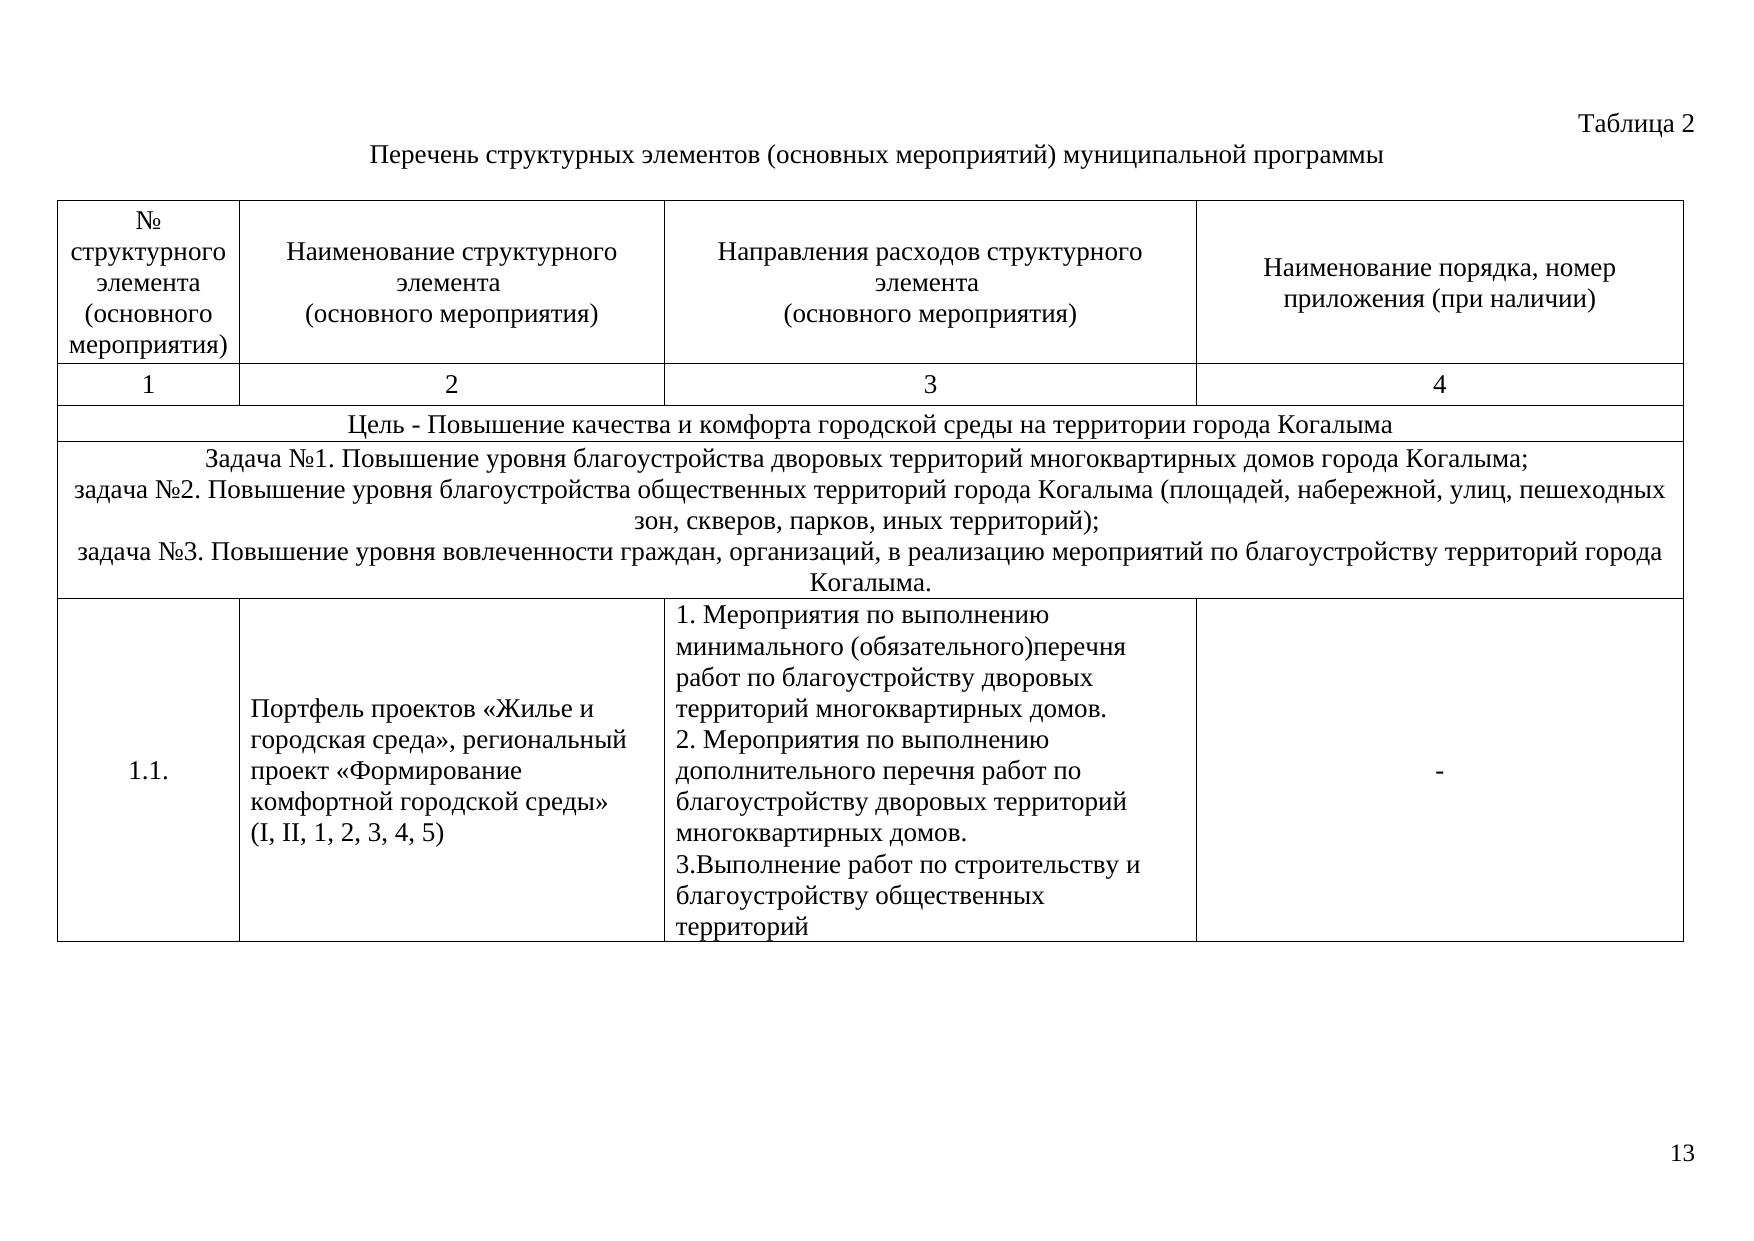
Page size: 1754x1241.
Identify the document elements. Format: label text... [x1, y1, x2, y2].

table_header Наименование порядка, номер приложения (при наличии) [1197, 201, 1683, 363]
table_cell Задача №1. Повышение уровня благоустройства дворовых территорий многоквартирных домов города Когалыма; задача №2. Повышение уровня благоустройства общественных территорий города Когалыма (площадей, набережной, улиц, пешеходных зон, скверов, парков, иных территорий); задача №3. Повышение уровня вовлеченности граждан, организаций, в реализацию мероприятий по благоустройству территорий города Когалыма. [58, 442, 1683, 597]
table_cell Цель - Повышение качества и комфорта городской среды на территории города Когалыма [58, 406, 1683, 441]
table_cell - [1197, 599, 1683, 941]
table_cell 1 [58, 364, 239, 405]
text Таблица 2 [59, 107, 1695, 138]
table_cell 2 [240, 364, 664, 405]
table_header Направления расходов структурного элемента (основного мероприятия) [665, 201, 1196, 363]
table_cell Портфель проектов «Жилье и городская среда», региональный проект «Формирование комфортной городской среды» (I, II, 1, 2, 3, 4, 5) [240, 599, 664, 941]
text Перечень структурных элементов (основных мероприятий) муниципальной программы [59, 138, 1695, 169]
table_header № структурного элемента (основного мероприятия) [58, 201, 239, 363]
table_cell 1.1. [58, 599, 239, 941]
table_cell 3 [665, 364, 1196, 405]
table_header Наименование структурного элемента (основного мероприятия) [240, 201, 664, 363]
table_cell 1. Мероприятия по выполнению минимального (обязательного)перечня работ по благоустройству дворовых территорий многоквартирных домов. 2. Мероприятия по выполнению дополнительного перечня работ по благоустройству дворовых территорий многоквартирных домов. 3.Выполнение работ по строительству и благоустройству общественных территорий [665, 599, 1196, 941]
table_cell 4 [1197, 364, 1683, 405]
